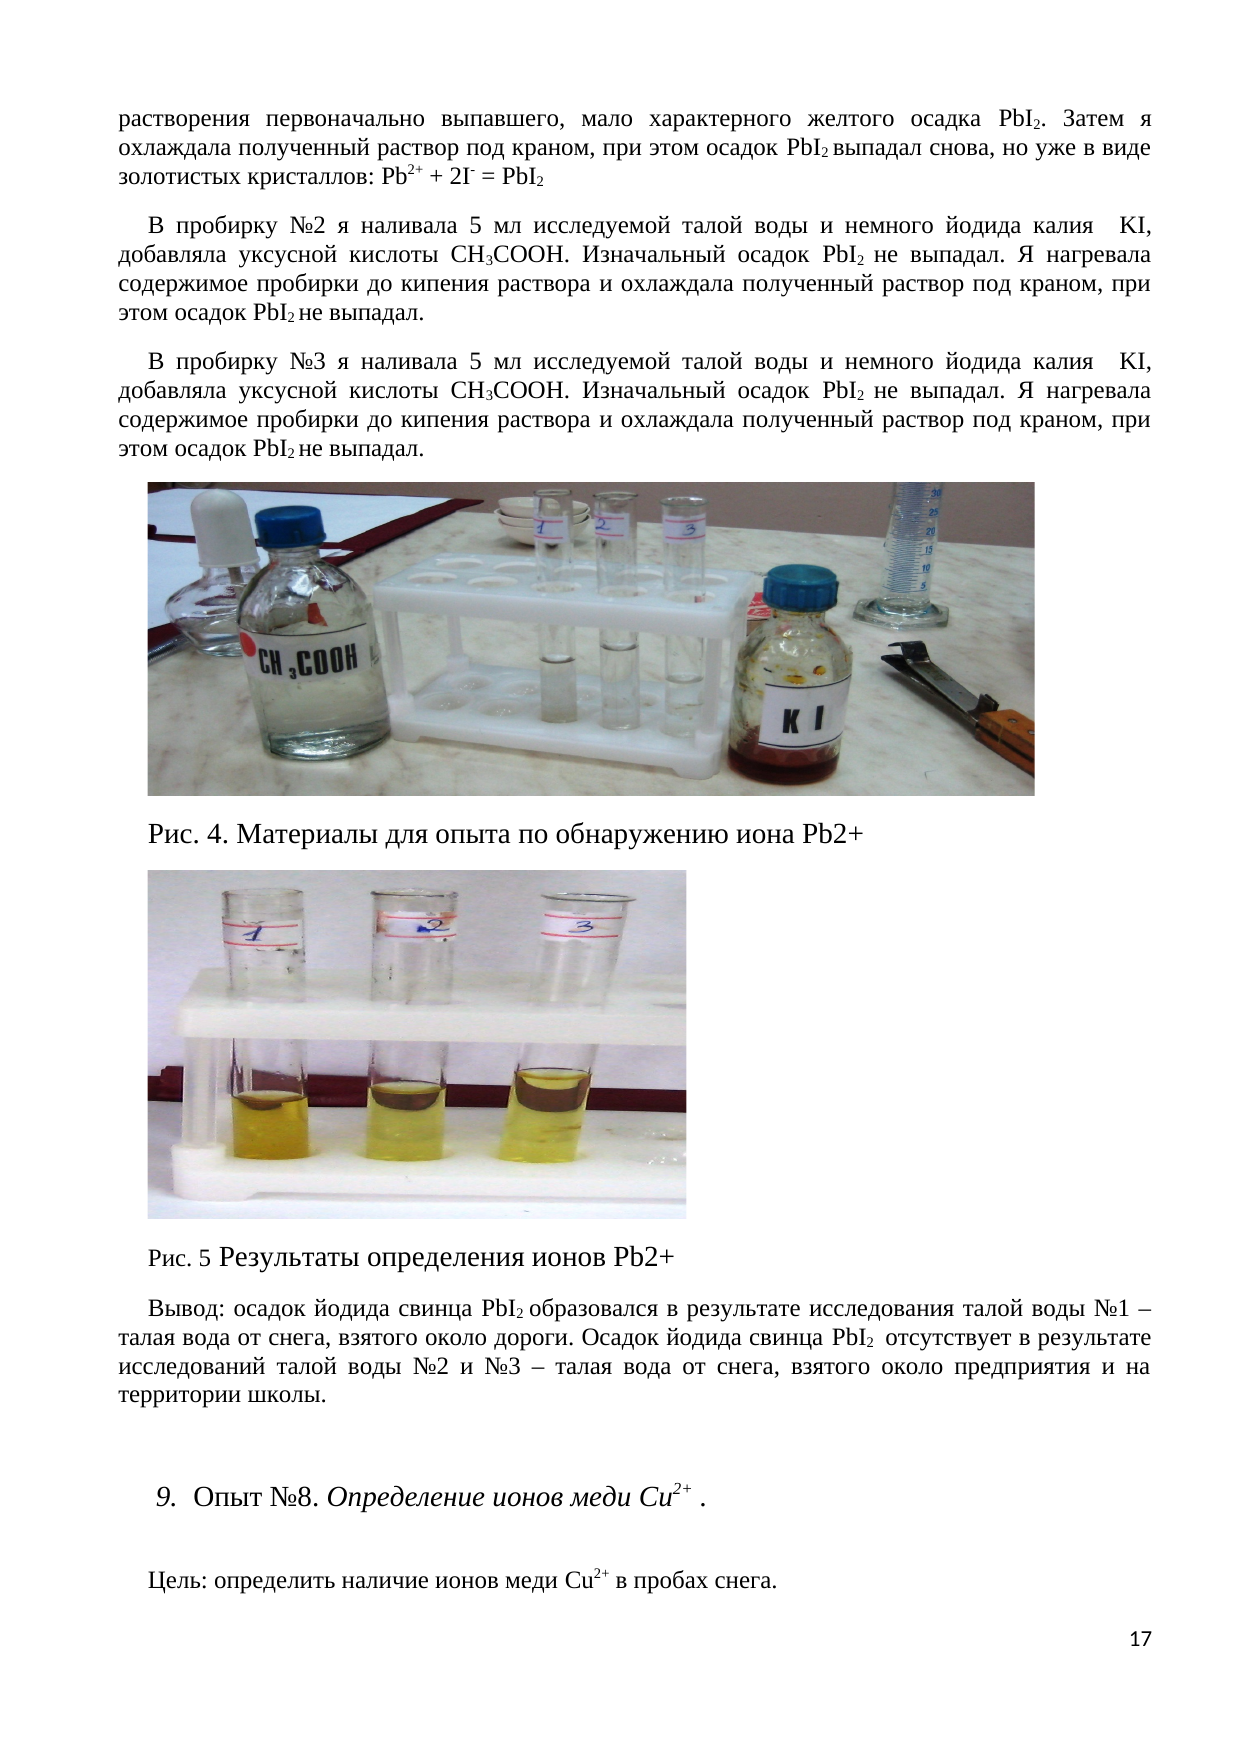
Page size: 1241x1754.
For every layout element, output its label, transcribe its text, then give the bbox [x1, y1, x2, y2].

picture [147, 482, 1035, 796]
text В пробирку №2 я наливала 5 мл исследуемой талой воды и немного йодида калия KI, добавляла уксусной кислоты СН3СООН. Изначальный осадок PbI2 не выпадал. Я нагревала содержимое пробирки до кипения раствора и охлаждала полученный раствор под краном, при этом осадок PbI2 не выпадал. [118, 211, 1152, 326]
text Цель: определить наличие ионов меди Cu2+ в пробах снега. [118, 1565, 1152, 1594]
picture [147, 870, 687, 1219]
text Рис. 4. Материалы для опыта по обнаружению иона Pb2+ [118, 816, 1152, 849]
text Рис. 5 Результаты определения ионов Pb2+ [118, 1239, 1152, 1272]
subtitle Опыт №8. Определение ионов меди Cu2+ . [156, 1479, 1152, 1512]
text Вывод: осадок йодида свинца PbI2 образовался в результате исследования талой воды №1 – талая вода от снега, взятого около дороги. Осадок йодида свинца PbI2 отсутствует в результате исследований талой воды №2 и №3 – талая вода от снега, взятого около предприятия и на территории школы. [118, 1293, 1152, 1408]
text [118, 103, 1152, 190]
text В пробирку №3 я наливала 5 мл исследуемой талой воды и немного йодида калия KI, добавляла уксусной кислоты СН3СООН. Изначальный осадок PbI2 не выпадал. Я нагревала содержимое пробирки до кипения раствора и охлаждала полученный раствор под краном, при этом осадок PbI2 не выпадал. [118, 346, 1152, 461]
